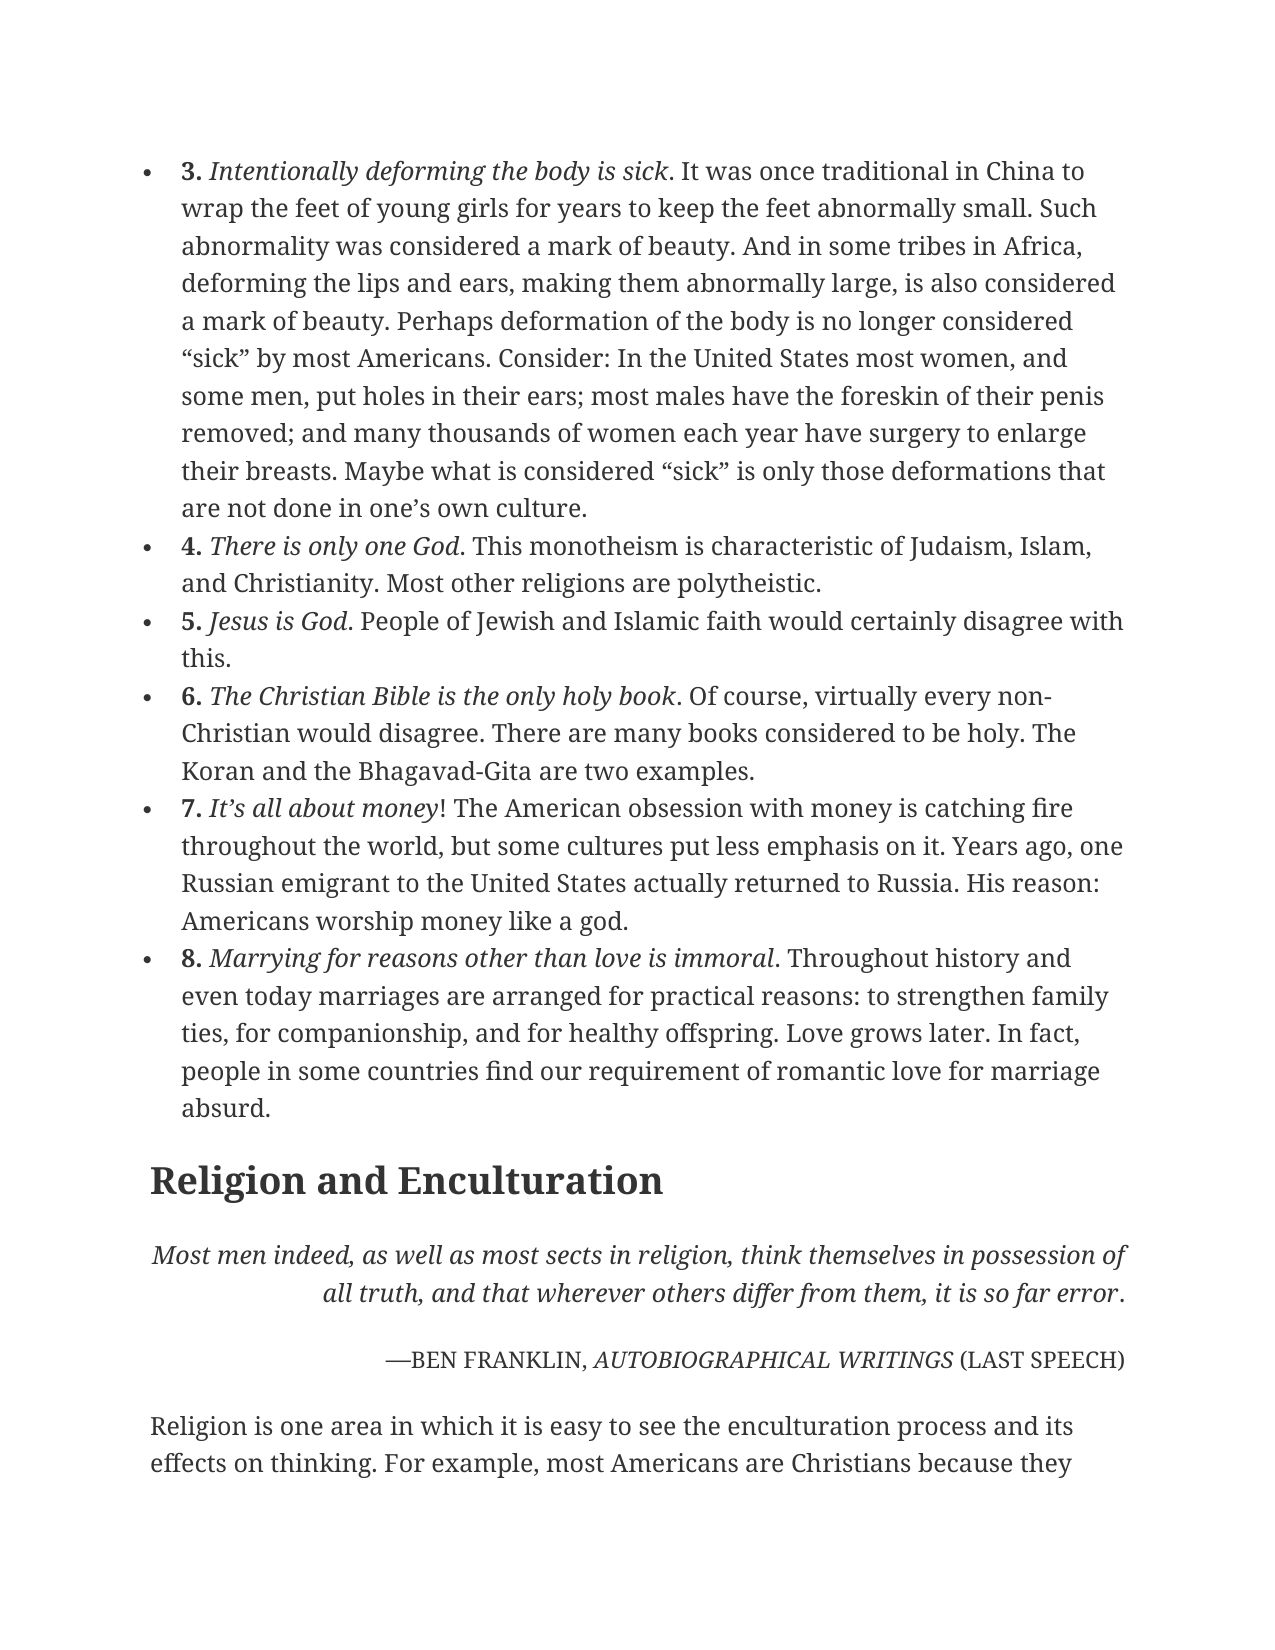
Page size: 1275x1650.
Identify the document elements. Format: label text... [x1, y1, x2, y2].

list 5. Jesus is God. People of Jewish and Islamic faith would certainly disagree with this. [144, 600, 1125, 675]
list 8. Marrying for reasons other than love is immoral. Throughout history and even today marriages are arranged for practical reasons: to strengthen family ties, for companionship, and for healthy offspring. Love grows later. In fact, people in some countries find our requirement of romantic love for marriage absurd. [144, 937, 1125, 1125]
list 4. There is only one God. This monotheism is characteristic of Judaism, Islam, and Christianity. Most other religions are polytheistic. [144, 525, 1125, 600]
text —BEN FRANKLIN, AUTOBIOGRAPHICAL WRITINGS (LAST SPEECH) [150, 1338, 1125, 1376]
text Most men indeed, as well as most sects in religion, think themselves in possession of all truth, and that wherever others differ from them, it is so far error. [150, 1234, 1125, 1309]
list 3. Intentionally deforming the body is sick. It was once traditional in China to wrap the feet of young girls for years to keep the feet abnormally small. Such abnormality was considered a mark of beauty. And in some tribes in Africa, deforming the lips and ears, making them abnormally large, is also considered a mark of beauty. Perhaps deformation of the body is no longer considered “sick” by most Americans. Consider: In the United States most women, and some men, put holes in their ears; most males have the foreskin of their penis removed; and many thousands of women each year have surgery to enlarge their breasts. Maybe what is considered “sick” is only those deformations that are not done in one’s own culture. [144, 150, 1125, 525]
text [150, 1405, 1125, 1480]
text Religion and Enculturation [150, 1154, 1125, 1205]
list 7. It’s all about money! The American obsession with money is catching fire throughout the world, but some cultures put less emphasis on it. Years ago, one Russian emigrant to the United States actually returned to Russia. His reason: Americans worship money like a god. [144, 787, 1125, 937]
list 6. The Christian Bible is the only holy book. Of course, virtually every non-Christian would disagree. There are many books considered to be holy. The Koran and the Bhagavad-Gita are two examples. [144, 675, 1125, 787]
